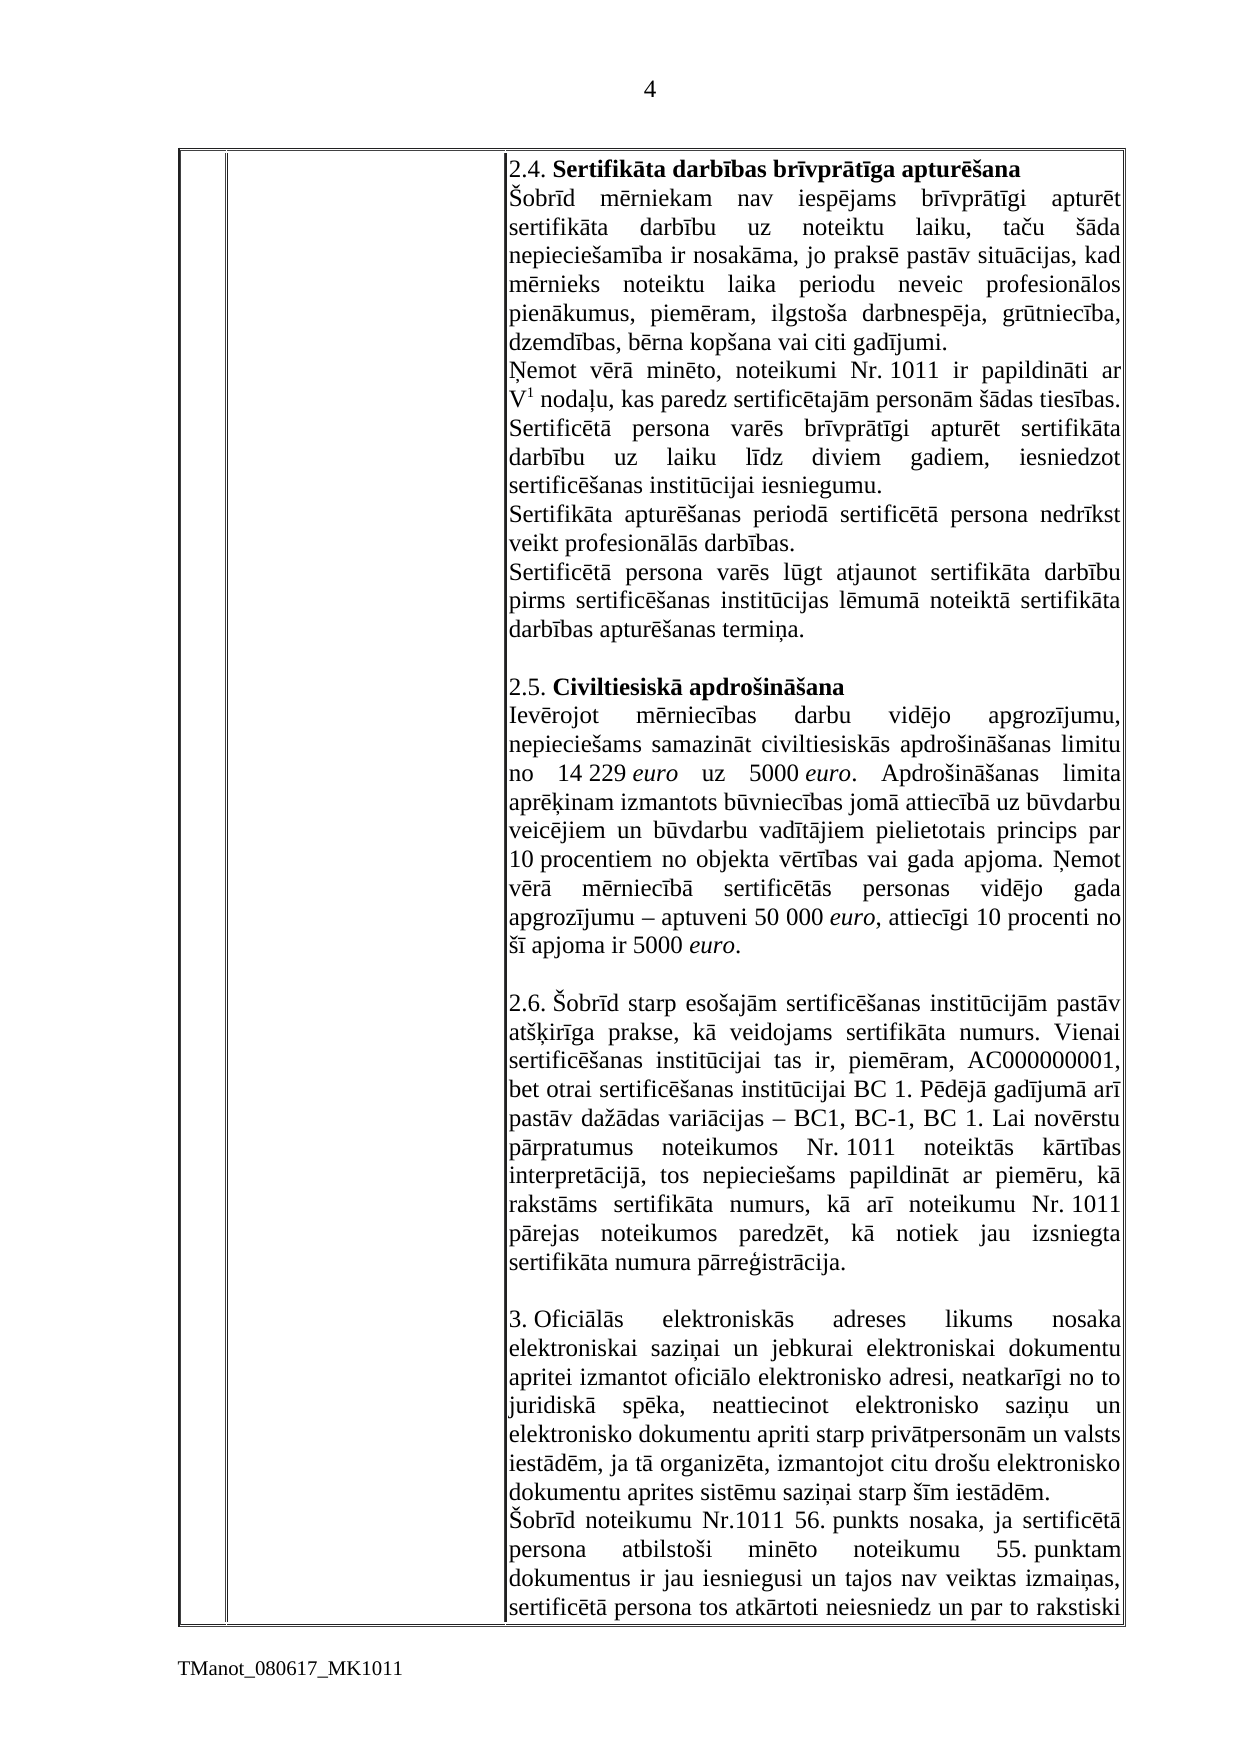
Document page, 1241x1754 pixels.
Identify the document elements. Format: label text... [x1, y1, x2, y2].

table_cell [227, 151, 505, 1623]
table_cell 2. [181, 151, 227, 1623]
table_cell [505, 151, 1123, 1623]
